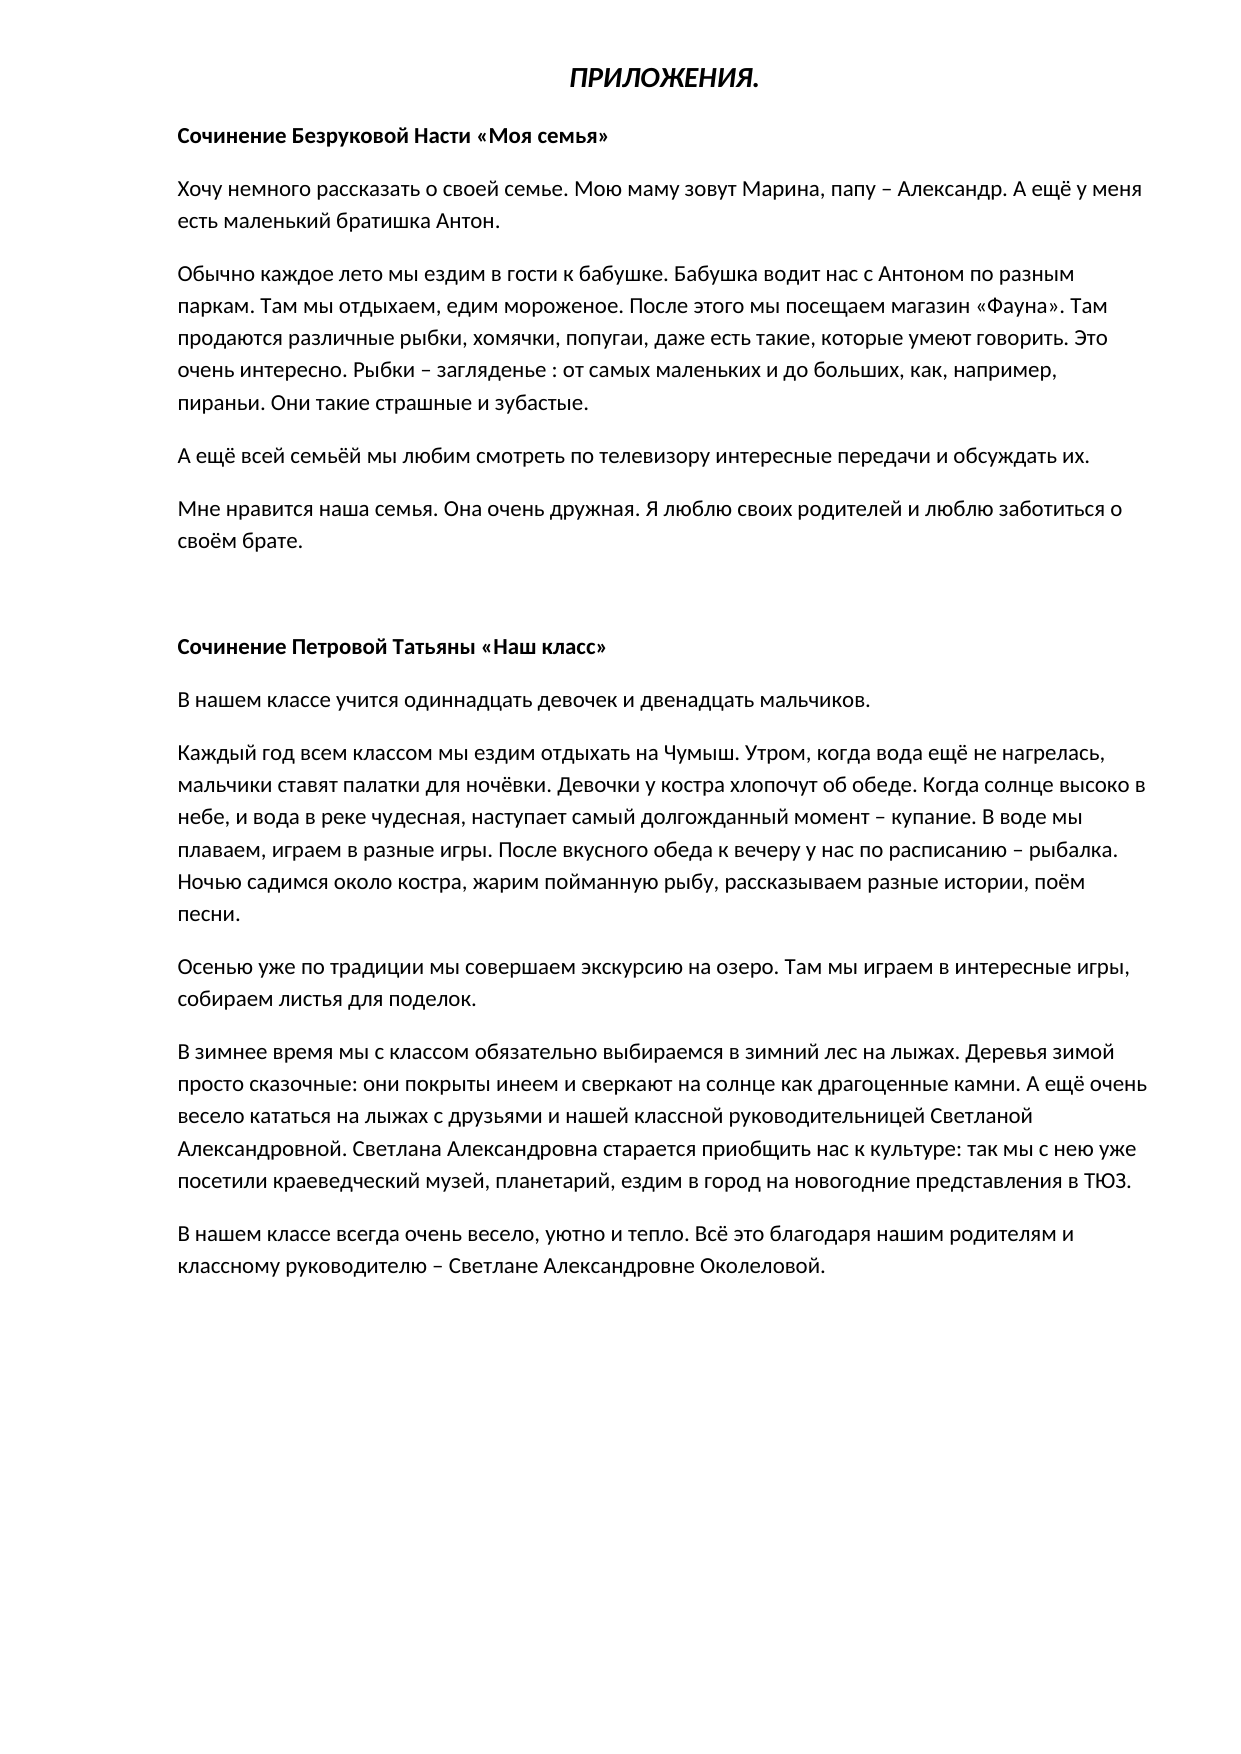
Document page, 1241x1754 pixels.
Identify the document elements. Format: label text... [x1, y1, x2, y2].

text В нашем классе учится одиннадцать девочек и двенадцать мальчиков. [177, 685, 1152, 713]
text А ещё всей семьёй мы любим смотреть по телевизору интересные передачи и обсуждать их. [177, 441, 1152, 469]
text ПРИЛОЖЕНИЯ. [177, 59, 1152, 95]
text В зимнее время мы с классом обязательно выбираемся в зимний лес на лыжах. Деревья зимой просто сказочные: они покрыты инеем и сверкают на солнце как драгоценные камни. А ещё очень весело кататься на лыжах с друзьями и нашей классной руководительницей Светланой Александровной. Светлана Александровна старается приобщить нас к культуре: так мы с нею уже посетили краеведческий музей, планетарий, ездим в город на новогодние представления в ТЮЗ. [177, 1037, 1152, 1194]
text Сочинение Безруковой Насти «Моя семья» [177, 121, 1152, 149]
text Хочу немного рассказать о своей семье. Мою маму зовут Марина, папу – Александр. А ещё у меня есть маленький братишка Антон. [177, 174, 1152, 234]
text В нашем классе всегда очень весело, уютно и тепло. Всё это благодаря нашим родителям и классному руководителю – Светлане Александровне Околеловой. [177, 1219, 1152, 1279]
text Обычно каждое лето мы ездим в гости к бабушке. Бабушка водит нас с Антоном по разным паркам. Там мы отдыхаем, едим мороженое. После этого мы посещаем магазин «Фауна». Там продаются различные рыбки, хомячки, попугаи, даже есть такие, которые умеют говорить. Это очень интересно. Рыбки – загляденье : от самых маленьких и до больших, как, например, пираньи. Они такие страшные и зубастые. [177, 259, 1152, 416]
text Сочинение Петровой Татьяны «Наш класс» [177, 632, 1152, 660]
text Мне нравится наша семья. Она очень дружная. Я люблю своих родителей и люблю заботиться о своём брате. [177, 494, 1152, 554]
text Каждый год всем классом мы ездим отдыхать на Чумыш. Утром, когда вода ещё не нагрелась, мальчики ставят палатки для ночёвки. Девочки у костра хлопочут об обеде. Когда солнце высоко в небе, и вода в реке чудесная, наступает самый долгожданный момент – купание. В воде мы плаваем, играем в разные игры. После вкусного обеда к вечеру у нас по расписанию – рыбалка. Ночью садимся около костра, жарим пойманную рыбу, рассказываем разные истории, поём песни. [177, 738, 1152, 927]
text Осенью уже по традиции мы совершаем экскурсию на озеро. Там мы играем в интересные игры, собираем листья для поделок. [177, 952, 1152, 1012]
